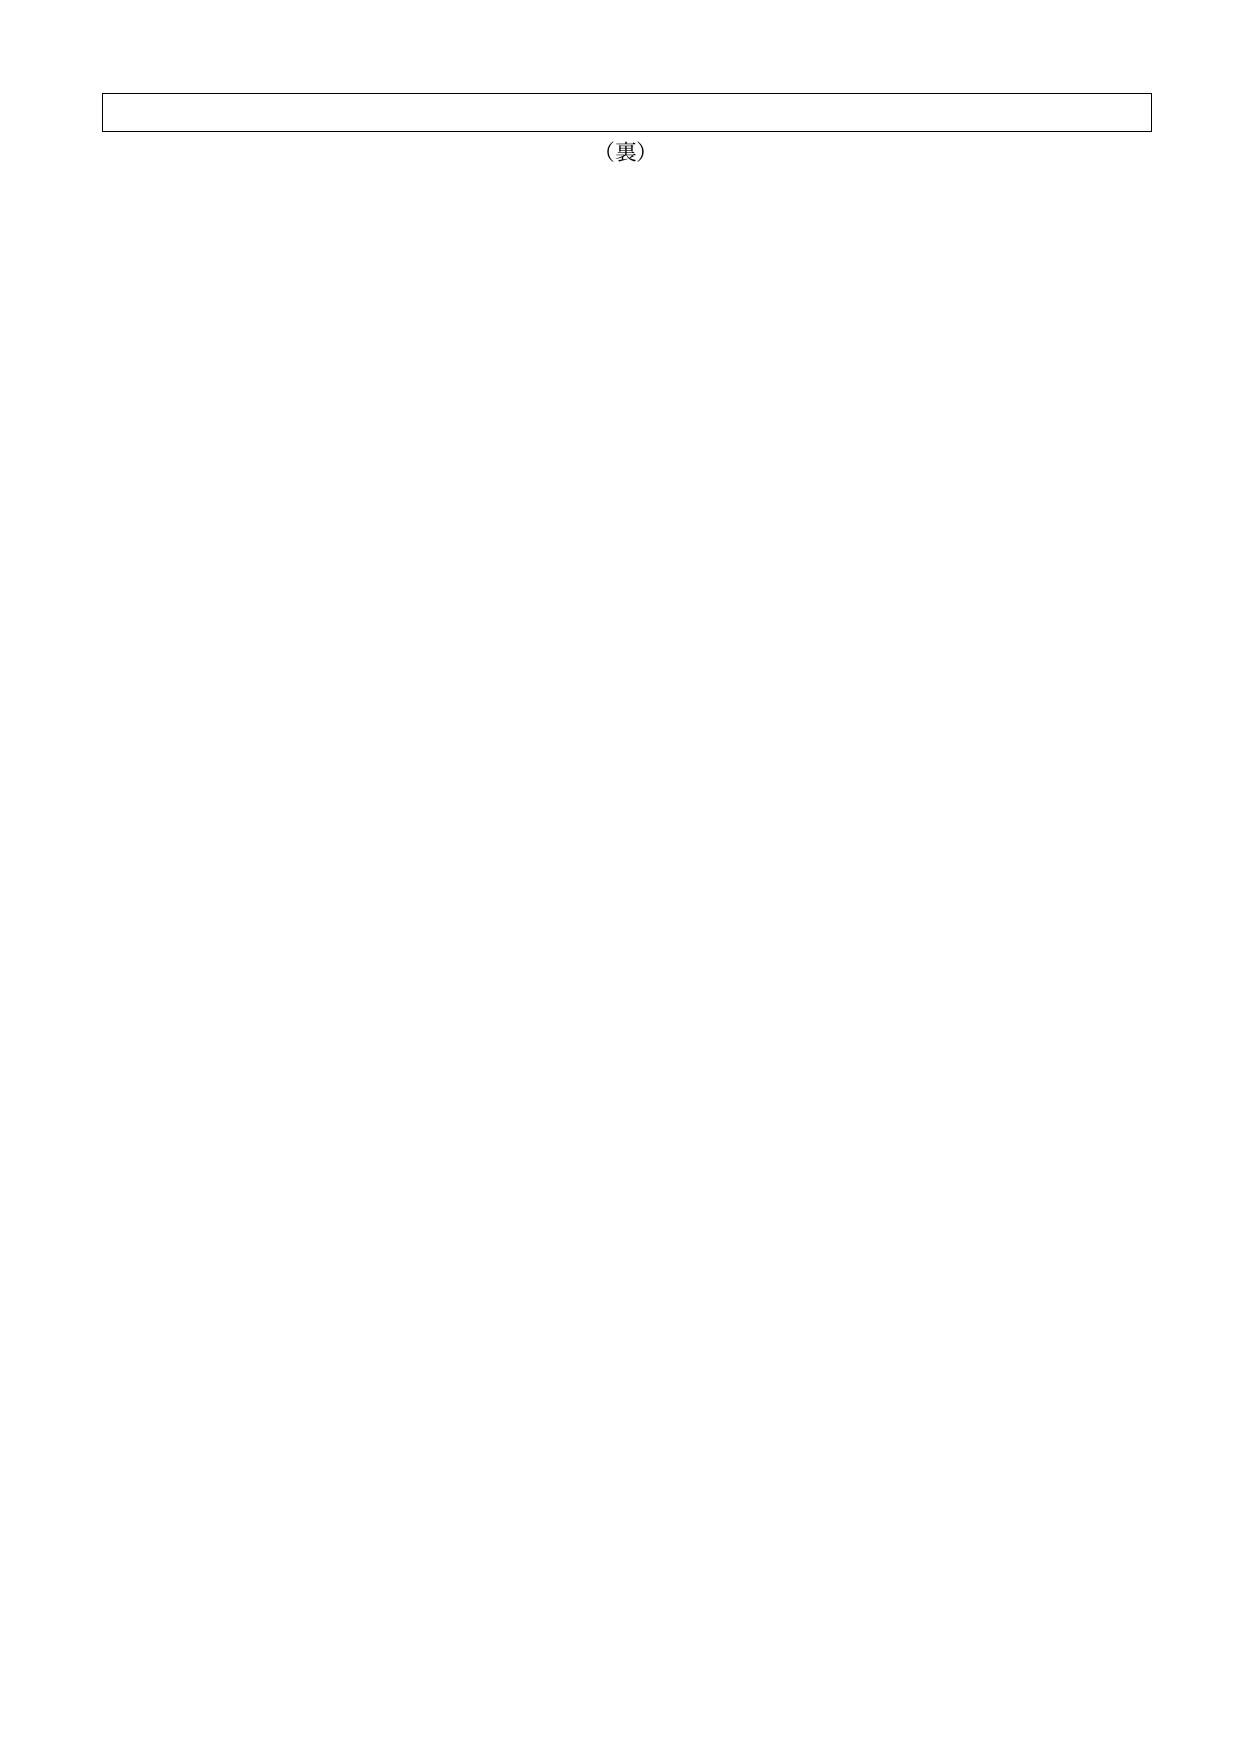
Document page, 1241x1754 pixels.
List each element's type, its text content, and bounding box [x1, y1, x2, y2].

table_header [103, 94, 1151, 131]
text （裏） [88, 132, 1163, 169]
